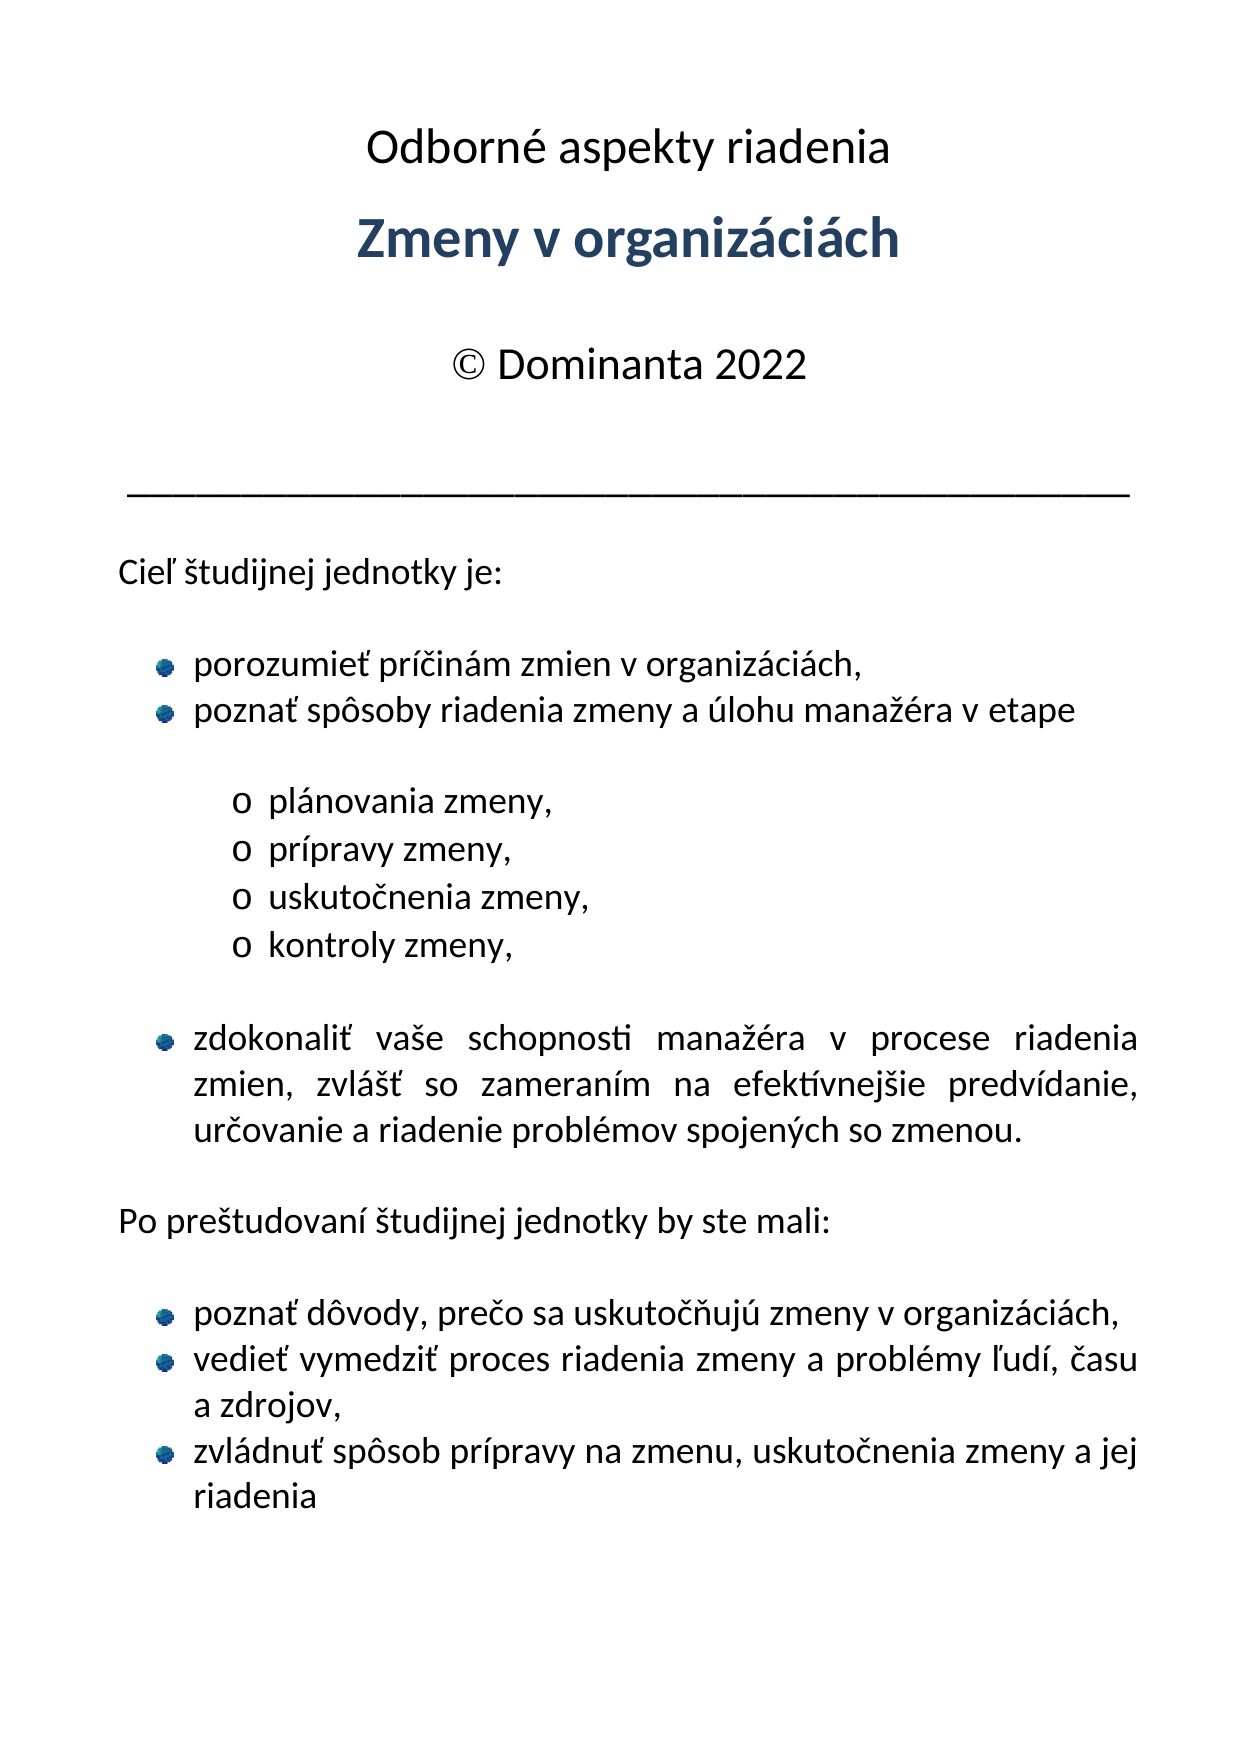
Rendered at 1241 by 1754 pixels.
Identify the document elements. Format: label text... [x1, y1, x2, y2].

text ____________________________________________ [118, 447, 1140, 502]
list zdokonaliť vaše schopnosti manažéra v procese riadenia zmien, zvlášť so zameraním na efektívnejšie predvídanie, určovanie a riadenie problémov spojených so zmenou. [156, 1014, 1140, 1152]
picture [156, 1455, 174, 1464]
picture [156, 668, 174, 677]
picture [156, 1309, 174, 1326]
list zvládnuť spôsob prípravy na zmenu, uskutočnenia zmeny a jej riadenia [156, 1427, 1140, 1518]
picture [156, 659, 169, 670]
picture [156, 1363, 174, 1372]
text Dominanta 2022 [118, 335, 1140, 391]
picture [156, 1034, 174, 1051]
list poznať dôvody, prečo sa uskutočňujú zmeny v organizáciách, [156, 1289, 1140, 1335]
list porozumieť príčinám zmien v organizáciách, [156, 640, 1140, 686]
list kontroly zmeny, [231, 921, 1140, 968]
picture [156, 1354, 169, 1365]
list poznať spôsoby riadenia zmeny a úlohu manažéra v etape [156, 686, 1140, 732]
picture [156, 705, 169, 716]
list uskutočnenia zmeny, [231, 873, 1140, 921]
list prípravy zmeny, [231, 825, 1140, 873]
text Po preštudovaní študijnej jednotky by ste mali: [118, 1197, 1140, 1243]
title Zmeny v organizáciách [118, 201, 1140, 272]
picture [156, 714, 174, 723]
list vedieť vymedziť proces riadenia zmeny a problémy ľudí, času a zdrojov, [156, 1335, 1140, 1427]
text Odborné aspekty riadenia [118, 115, 1140, 176]
picture [156, 1446, 169, 1457]
text Cieľ študijnej jednotky je: [118, 548, 1140, 594]
list plánovania zmeny, [231, 777, 1140, 825]
